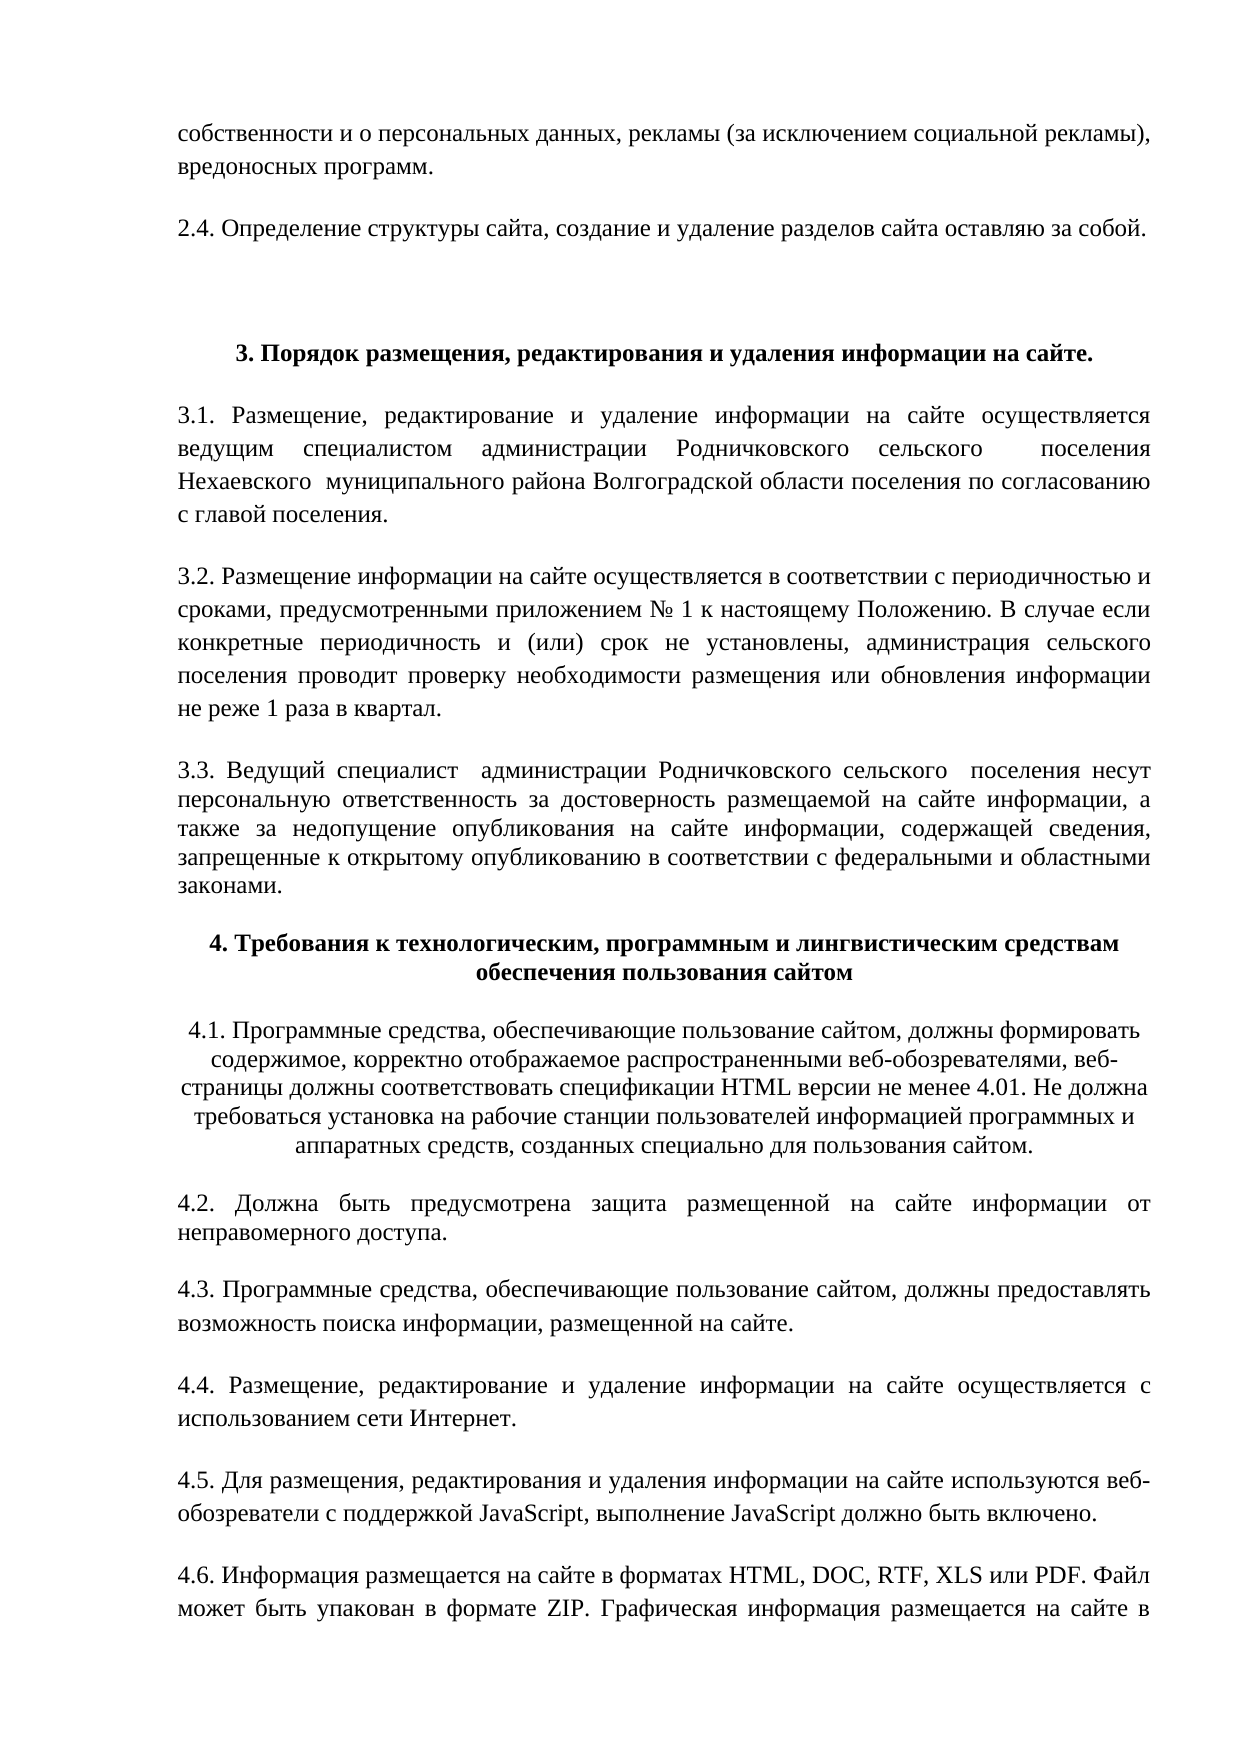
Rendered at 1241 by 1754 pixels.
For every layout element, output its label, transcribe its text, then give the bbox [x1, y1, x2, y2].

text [177, 1560, 1152, 1622]
text 3.3. Ведущий специалист администрации Родничковского сельского поселения несут персональную ответственность за достоверность размещаемой на сайте информации, а также за недопущение опубликования на сайте информации, содержащей сведения, запрещенные к открытому опубликованию в соответствии с федеральными и областными законами. [177, 755, 1152, 899]
text 3.2. Размещение информации на сайте осуществляется в соответствии с периодичностью и сроками, предусмотренными приложением № 1 к настоящему Положению. В случае если конкретные периодичность и (или) срок не установлены, администрация сельского поселения проводит проверку необходимости размещения или обновления информации не реже 1 раза в квартал. [177, 561, 1152, 722]
text 4.2. Должна быть предусмотрена защита размещенной на сайте информации от неправомерного доступа. [177, 1188, 1152, 1245]
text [177, 118, 1152, 180]
text 3.1. Размещение, редактирование и удаление информации на сайте осуществляется ведущим специалистом администрации Родничковского сельского поселения Нехаевского муниципального района Волгоградской области поселения по согласованию с главой поселения. [177, 400, 1152, 528]
text 4.4. Размещение, редактирование и удаление информации на сайте осуществляется с использованием сети Интернет. [177, 1370, 1152, 1432]
text 4.5. Для размещения, редактирования и удаления информации на сайте используются веб-обозреватели с поддержкой JavaScript, выполнение JavaScript должно быть включено. [177, 1465, 1152, 1527]
text 4.3. Программные средства, обеспечивающие пользование сайтом, должны предоставлять возможность поиска информации, размещенной на сайте. [177, 1274, 1152, 1336]
text 2.4. Определение структуры сайта, создание и удаление разделов сайта оставляю за собой. [177, 213, 1152, 242]
text 4. Требования к технологическим, программным и лингвистическим средствам обеспечения пользования сайтом [177, 928, 1152, 986]
text 4.1. Программные средства, обеспечивающие пользование сайтом, должны формировать содержимое, корректно отображаемое распространенными веб-обозревателями, веб-страницы должны соответствовать спецификации HTML версии не менее 4.01. Не должна требоваться установка на рабочие станции пользователей информацией программных и аппаратных средств, созданных специально для пользования сайтом. [177, 1015, 1152, 1159]
text 3. Порядок размещения, редактирования и удаления информации на сайте. [177, 338, 1152, 366]
